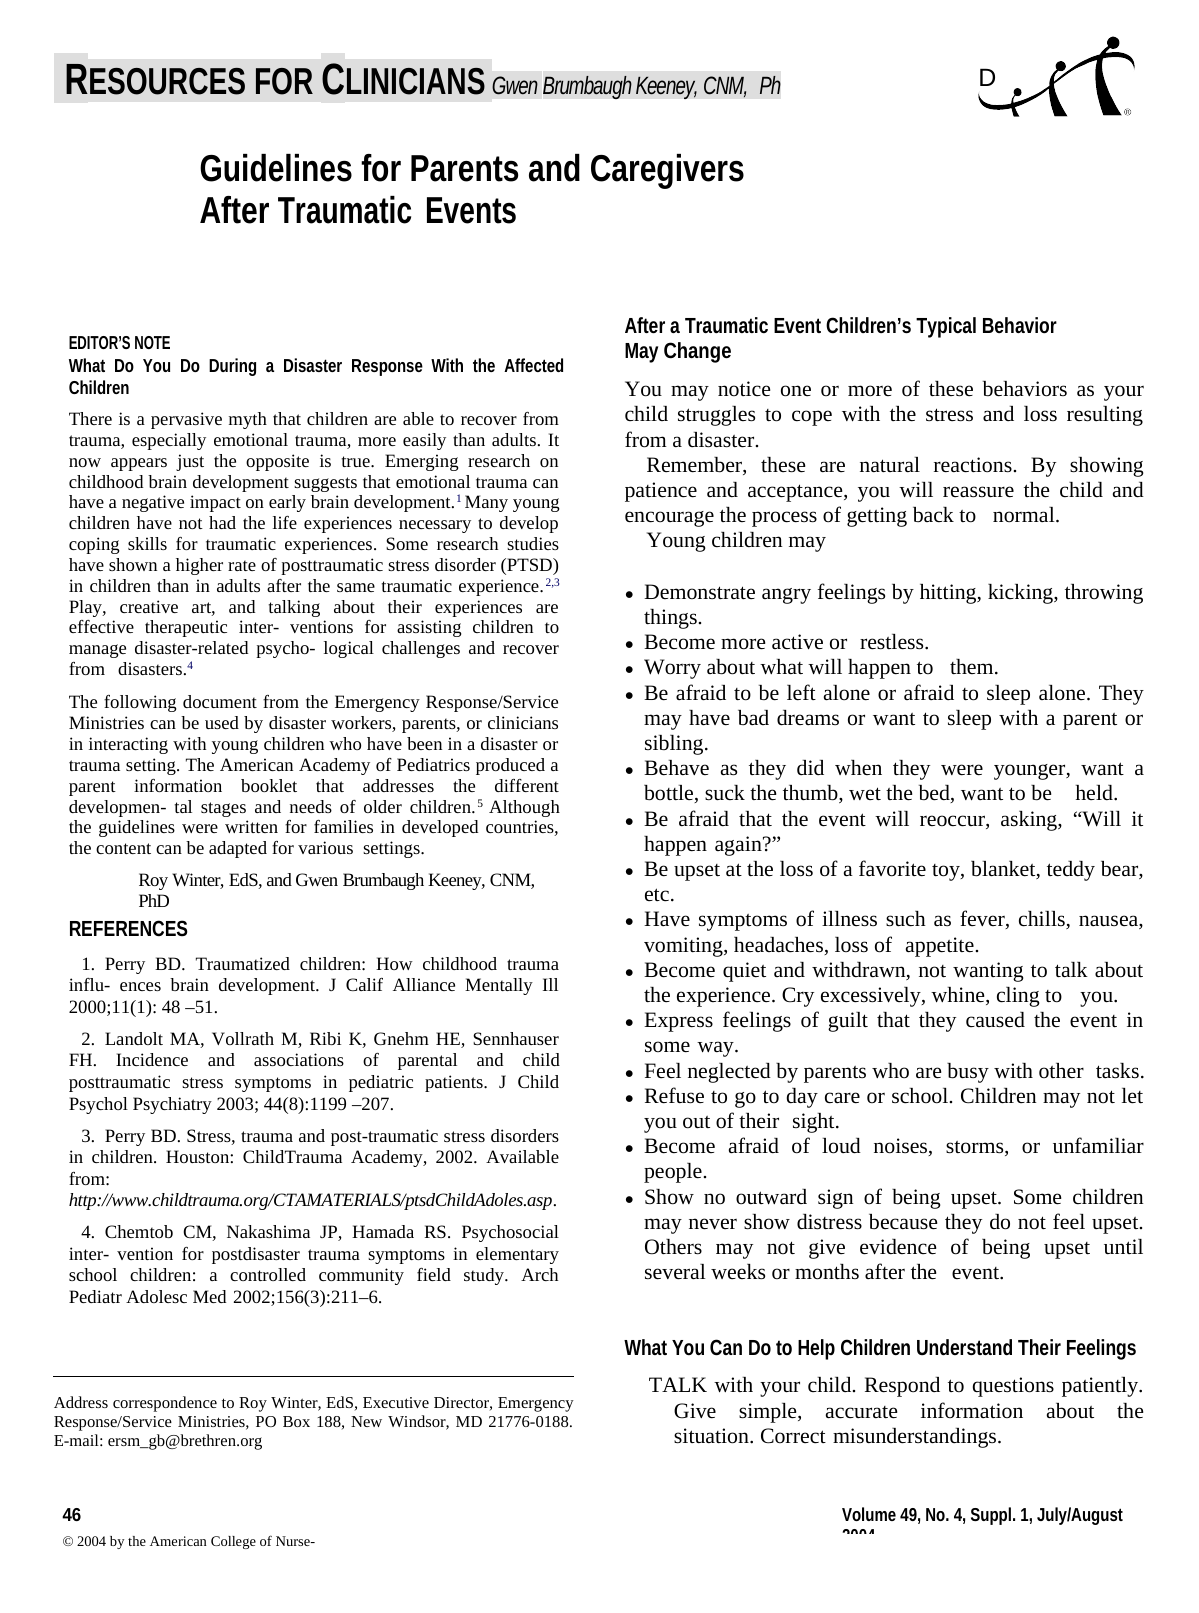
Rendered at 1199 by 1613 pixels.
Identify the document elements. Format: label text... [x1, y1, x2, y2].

list Be afraid that the event will reoccur, asking, “Will it happen again?” [624, 806, 1144, 856]
list Become more active or restless. [624, 629, 1155, 654]
picture [978, 36, 1135, 117]
subtitle After a Traumatic Event Children’s Typical Behavior May Change [624, 313, 1086, 363]
list Express feelings of guilt that they caused the event in some way. [624, 1007, 1144, 1058]
text You may notice one or more of these behaviors as your child struggles to cope with the stress and loss resulting from a disaster. [624, 376, 1144, 452]
subtitle What You Can Do to Help Children Understand Their Feelings [624, 1334, 1155, 1360]
list Refuse to go to day care or school. Children may not let you out of their sight. [624, 1083, 1144, 1133]
list Show no outward sign of being upset. Some children may never show distress because they do not feel upset. Others may not give evidence of being upset until several weeks or months after the event. [624, 1184, 1144, 1284]
list Be upset at the loss of a favorite toy, blanket, teddy bear, etc. [624, 856, 1144, 906]
list Feel neglected by parents who are busy with other tasks. [624, 1058, 1155, 1083]
text Address correspondence to Roy Winter, EdS, Executive Director, Emergency Response/Service Ministries, PO Box 188, New Windsor, MD 21776-0188. E-mail: ersm_gb@brethren.org [53, 1394, 574, 1450]
text TALK with your child. Respond to questions patiently. Give simple, accurate information about the situation. Correct misunderstandings. [649, 1372, 1144, 1448]
list Be afraid to be left alone or afraid to sleep alone. They may have bad dreams or want to sleep with a parent or sibling. [624, 679, 1144, 755]
list Worry about what will happen to them. [624, 654, 1155, 679]
list Become afraid of loud noises, storms, or unfamiliar people. [624, 1133, 1144, 1184]
text Young children may [646, 527, 967, 553]
list Become quiet and withdrawn, not wanting to talk about the experience. Cry excessively, whine, cling to you. [624, 957, 1144, 1007]
list Have symptoms of illness such as fever, chills, nausea, vomiting, headaches, loss of appetite. [624, 906, 1144, 957]
text RESOURCES FOR CLINICIANS Gwen Brumbaugh Keeney, CNM, Ph [345, 53, 967, 103]
list Demonstrate angry feelings by hitting, kicking, throwing things. [624, 579, 1144, 629]
subtitle Guidelines for Parents and Caregivers After Traumatic Events [199, 148, 814, 232]
text Remember, these are natural reactions. By showing patience and acceptance, you will reassure the child and encourage the process of getting back to normal. [624, 452, 1144, 527]
list Behave as they did when they were younger, want a bottle, suck the thumb, wet the bed, want to be held. [624, 755, 1144, 806]
